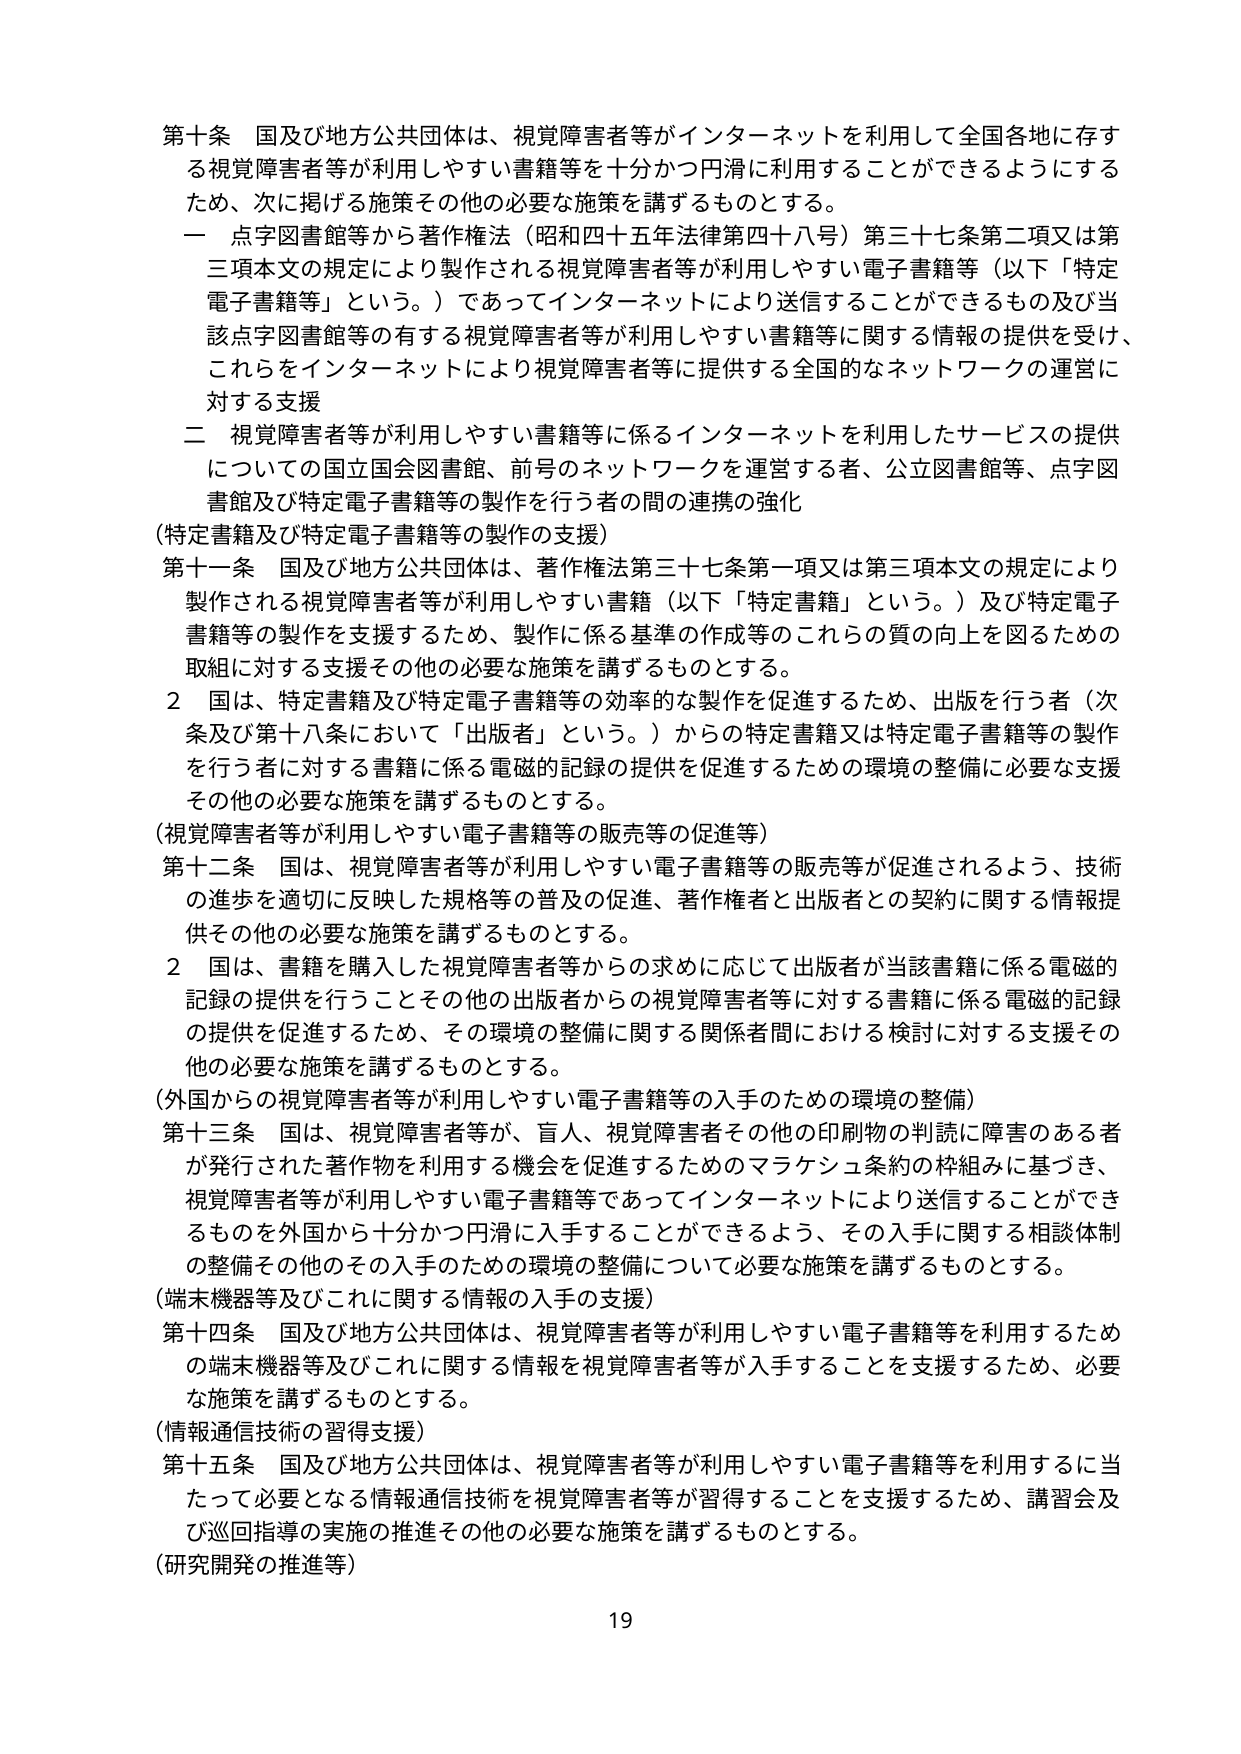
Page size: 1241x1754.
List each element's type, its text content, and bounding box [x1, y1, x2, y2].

text （視覚障害者等が利用しやすい電子書籍等の販売等の促進等） [118, 816, 1122, 849]
text 二 視覚障害者等が利用しやすい書籍等に係るインターネットを利用したサービスの提供についての国立国会図書館、前号のネットワークを運営する者、公立図書館等、点字図書館及び特定電子書籍等の製作を行う者の間の連携の強化 [184, 417, 1122, 517]
text ２ 国は、書籍を購入した視覚障害者等からの求めに応じて出版者が当該書籍に係る電磁的記録の提供を行うことその他の出版者からの視覚障害者等に対する書籍に係る電磁的記録の提供を促進するため、その環境の整備に関する関係者間における検討に対する支援その他の必要な施策を講ずるものとする。 [162, 949, 1122, 1082]
text 一 点字図書館等から著作権法（昭和四十五年法律第四十八号）第三十七条第二項又は第三項本文の規定により製作される視覚障害者等が利用しやすい電子書籍等（以下「特定電子書籍等」という。）であってインターネットにより送信することができるもの及び当該点字図書館等の有する視覚障害者等が利用しやすい書籍等に関する情報の提供を受け、これらをインターネットにより視覚障害者等に提供する全国的なネットワークの運営に対する支援 [184, 218, 1122, 417]
text 第十三条 国は、視覚障害者等が、盲人、視覚障害者その他の印刷物の判読に障害のある者が発行された著作物を利用する機会を促進するためのマラケシュ条約の枠組みに基づき、視覚障害者等が利用しやすい電子書籍等であってインターネットにより送信することができるものを外国から十分かつ円滑に入手することができるよう、その入手に関する相談体制の整備その他のその入手のための環境の整備について必要な施策を講ずるものとする。 [162, 1115, 1122, 1281]
text 第十四条 国及び地方公共団体は、視覚障害者等が利用しやすい電子書籍等を利用するための端末機器等及びこれに関する情報を視覚障害者等が入手することを支援するため、必要な施策を講ずるものとする。 [162, 1314, 1122, 1414]
text 第十条 国及び地方公共団体は、視覚障害者等がインターネットを利用して全国各地に存する視覚障害者等が利用しやすい書籍等を十分かつ円滑に利用することができるようにするため、次に掲げる施策その他の必要な施策を講ずるものとする。 [162, 118, 1122, 218]
text （研究開発の推進等） [118, 1547, 1122, 1580]
text 第十一条 国及び地方公共団体は、著作権法第三十七条第一項又は第三項本文の規定により製作される視覚障害者等が利用しやすい書籍（以下「特定書籍」という。）及び特定電子書籍等の製作を支援するため、製作に係る基準の作成等のこれらの質の向上を図るための取組に対する支援その他の必要な施策を講ずるものとする。 [162, 550, 1122, 683]
text 第十五条 国及び地方公共団体は、視覚障害者等が利用しやすい電子書籍等を利用するに当たって必要となる情報通信技術を視覚障害者等が習得することを支援するため、講習会及び巡回指導の実施の推進その他の必要な施策を講ずるものとする。 [162, 1447, 1122, 1547]
text 第十二条 国は、視覚障害者等が利用しやすい電子書籍等の販売等が促進されるよう、技術の進歩を適切に反映した規格等の普及の促進、著作権者と出版者との契約に関する情報提供その他の必要な施策を講ずるものとする。 [162, 849, 1122, 949]
text ２ 国は、特定書籍及び特定電子書籍等の効率的な製作を促進するため、出版を行う者（次条及び第十八条において「出版者」という。）からの特定書籍又は特定電子書籍等の製作を行う者に対する書籍に係る電磁的記録の提供を促進するための環境の整備に必要な支援その他の必要な施策を講ずるものとする。 [162, 683, 1122, 816]
text （端末機器等及びこれに関する情報の入手の支援） [118, 1281, 1122, 1314]
text （外国からの視覚障害者等が利用しやすい電子書籍等の入手のための環境の整備） [118, 1082, 1122, 1115]
text （特定書籍及び特定電子書籍等の製作の支援） [118, 517, 1122, 550]
text （情報通信技術の習得支援） [118, 1414, 1122, 1447]
